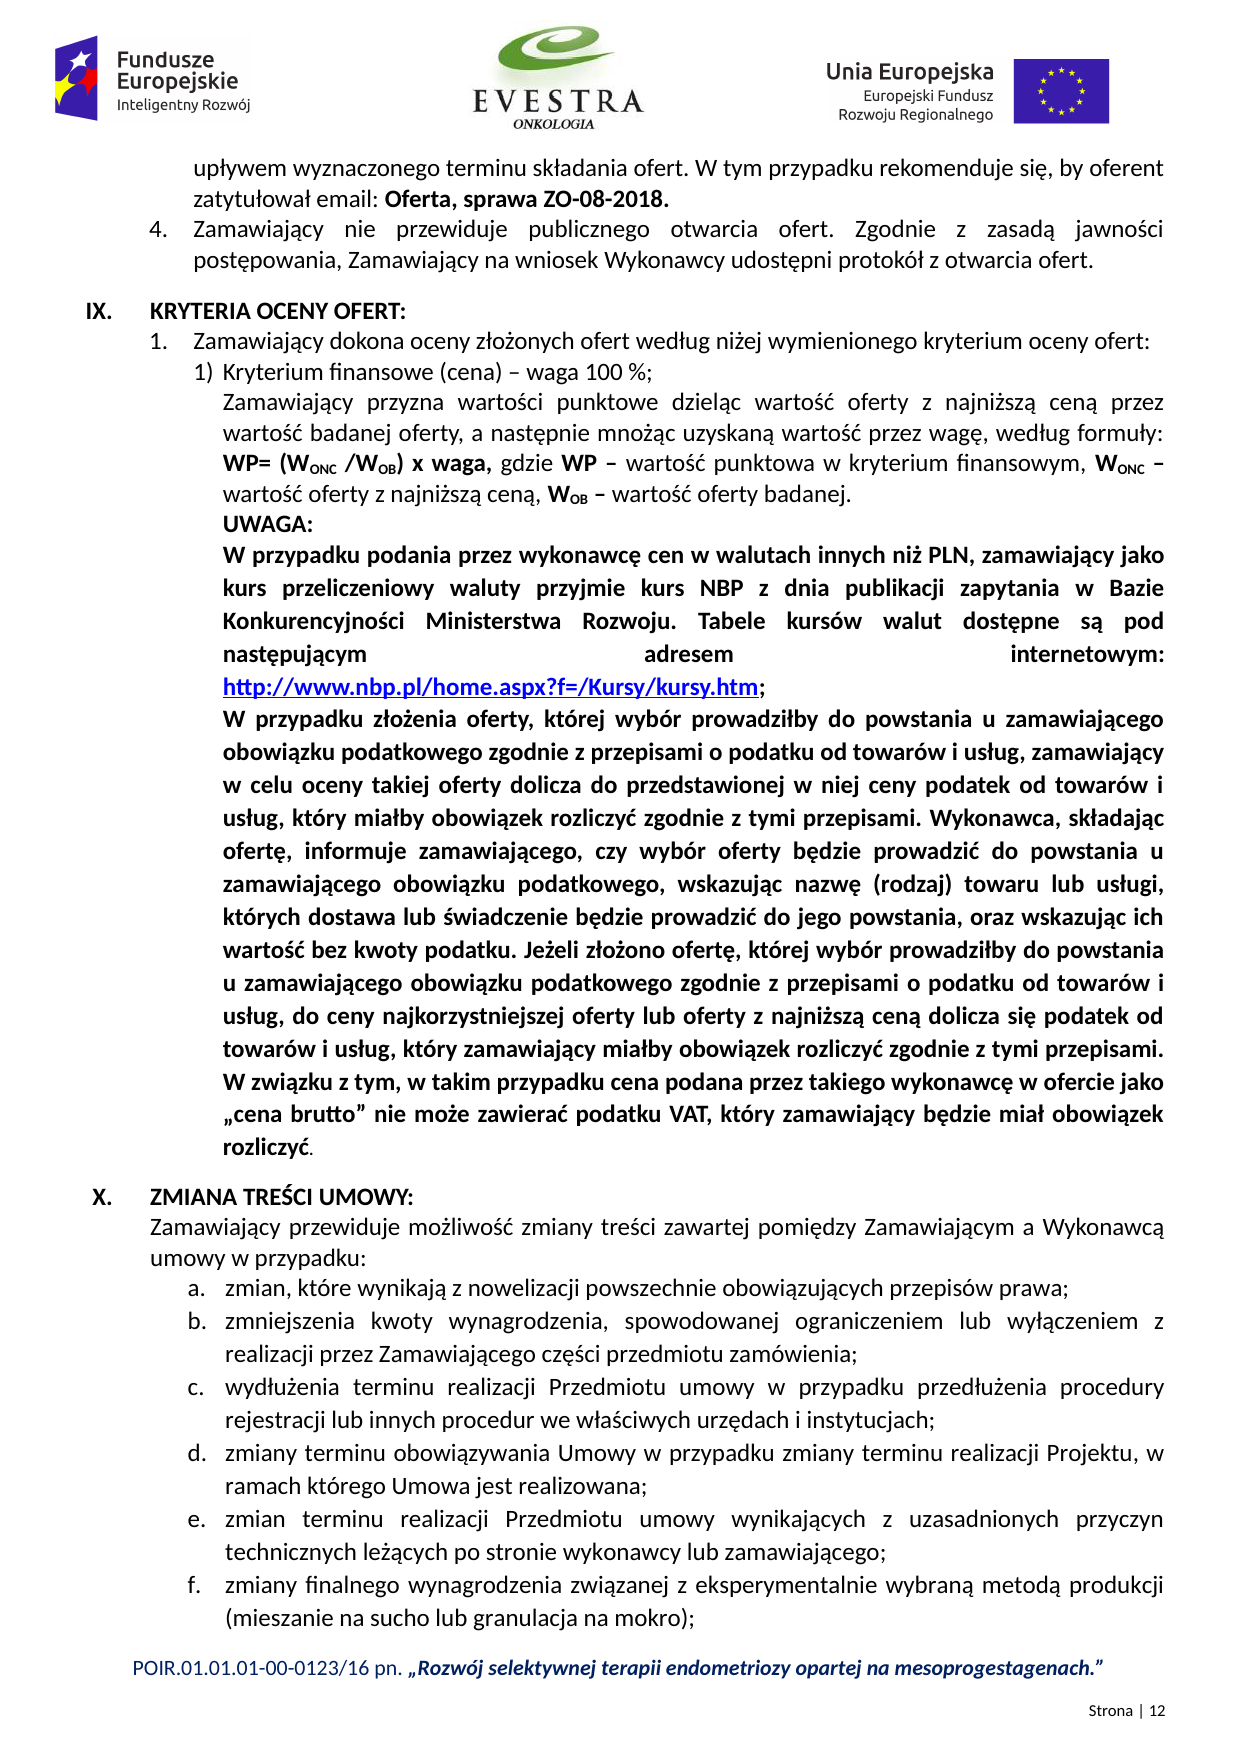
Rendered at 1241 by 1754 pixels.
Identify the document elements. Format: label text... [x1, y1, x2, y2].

list zmiany finalnego wynagrodzenia związanej z eksperymentalnie wybraną metodą produkcji (mieszanie na sucho lub granulacja na mokro); [187, 1569, 1165, 1632]
list KRYTERIA OCENY OFERT: [112, 295, 1165, 325]
list Zamawiający dokona oceny złożonych ofert według niżej wymienionego kryterium oceny ofert: [149, 325, 1165, 356]
list zmiany terminu obowiązywania Umowy w przypadku zmiany terminu realizacji Projektu, w ramach którego Umowa jest realizowana; [187, 1437, 1165, 1501]
list zmniejszenia kwoty wynagrodzenia, spowodowanej ograniczeniem lub wyłączeniem z realizacji przez Zamawiającego części przedmiotu zamówienia; [187, 1306, 1165, 1369]
picture [51, 35, 254, 122]
list W przypadku podania przez wykonawcę cen w walutach innych niż PLN, zamawiający jako kurs przeliczeniowy waluty przyjmie kurs NBP z dnia publikacji zapytania w Bazie Konkurencyjności Ministerstwa Rozwoju. Tabele kursów walut dostępne są pod następującym adresem internetowym: http://www.nbp.pl/home.aspx?f=/Kursy/kursy.htm; [223, 539, 1165, 701]
list ZMIANA TREŚCI UMOWY: [112, 1181, 1165, 1212]
picture [826, 53, 1114, 125]
list zmian terminu realizacji Przedmiotu umowy wynikających z uzasadnionych przyczyn technicznych leżących po stronie wykonawcy lub zamawiającego; [187, 1503, 1165, 1566]
text Zamawiający przewiduje możliwość zmiany treści zawartej pomiędzy Zamawiającym a Wykonawcą umowy w przypadku: [150, 1212, 1165, 1273]
list W przypadku złożenia oferty, której wybór prowadziłby do powstania u zamawiającego obowiązku podatkowego zgodnie z przepisami o podatku od towarów i usług, zamawiający w celu oceny takiej oferty dolicza do przedstawionej w niej ceny podatek od towarów i usług, który miałby obowiązek rozliczyć zgodnie z tymi przepisami. Wykonawca, składając ofertę, informuje zamawiającego, czy wybór oferty będzie prowadzić do powstania u zamawiającego obowiązku podatkowego, wskazując nazwę (rodzaj) towaru lub usługi, których dostawa lub świadczenie będzie prowadzić do jego powstania, oraz wskazując ich wartość bez kwoty podatku. Jeżeli złożono ofertę, której wybór prowadziłby do powstania u zamawiającego obowiązku podatkowego zgodnie z przepisami o podatku od towarów i usług, do ceny najkorzystniejszej oferty lub oferty z najniższą ceną dolicza się podatek od towarów i usług, który zamawiający miałby obowiązek rozliczyć zgodnie z tymi przepisami. W związku z tym, w takim przypadku cena podana przez takiego wykonawcę w ofercie jako „cena brutto” nie może zawierać podatku VAT, który zamawiający będzie miał obowiązek rozliczyć. [223, 703, 1165, 1162]
text Zamawiający przyzna wartości punktowe dzieląc wartość oferty z najniższą ceną przez wartość badanej oferty, a następnie mnożąc uzyskaną wartość przez wagę, według formuły: WP= (WONC /WOB) x waga, gdzie WP – wartość punktowa w kryterium finansowym, WONC – wartość oferty z najniższą ceną, WOB – wartość oferty badanej. [223, 386, 1165, 508]
list zmian, które wynikają z nowelizacji powszechnie obowiązujących przepisów prawa; [187, 1273, 1165, 1303]
list Zamawiający nie przewiduje publicznego otwarcia ofert. Zgodnie z zasadą jawności postępowania, Zamawiający na wniosek Wykonawcy udostępni protokół z otwarcia ofert. [149, 213, 1165, 274]
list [149, 152, 1165, 213]
text UWAGA: [223, 508, 1165, 539]
list wydłużenia terminu realizacji Przedmiotu umowy w przypadku przedłużenia procedury rejestracji lub innych procedur we właściwych urzędach i instytucjach; [187, 1371, 1165, 1435]
list Kryterium finansowe (cena) – waga 100 %; [193, 356, 1165, 386]
